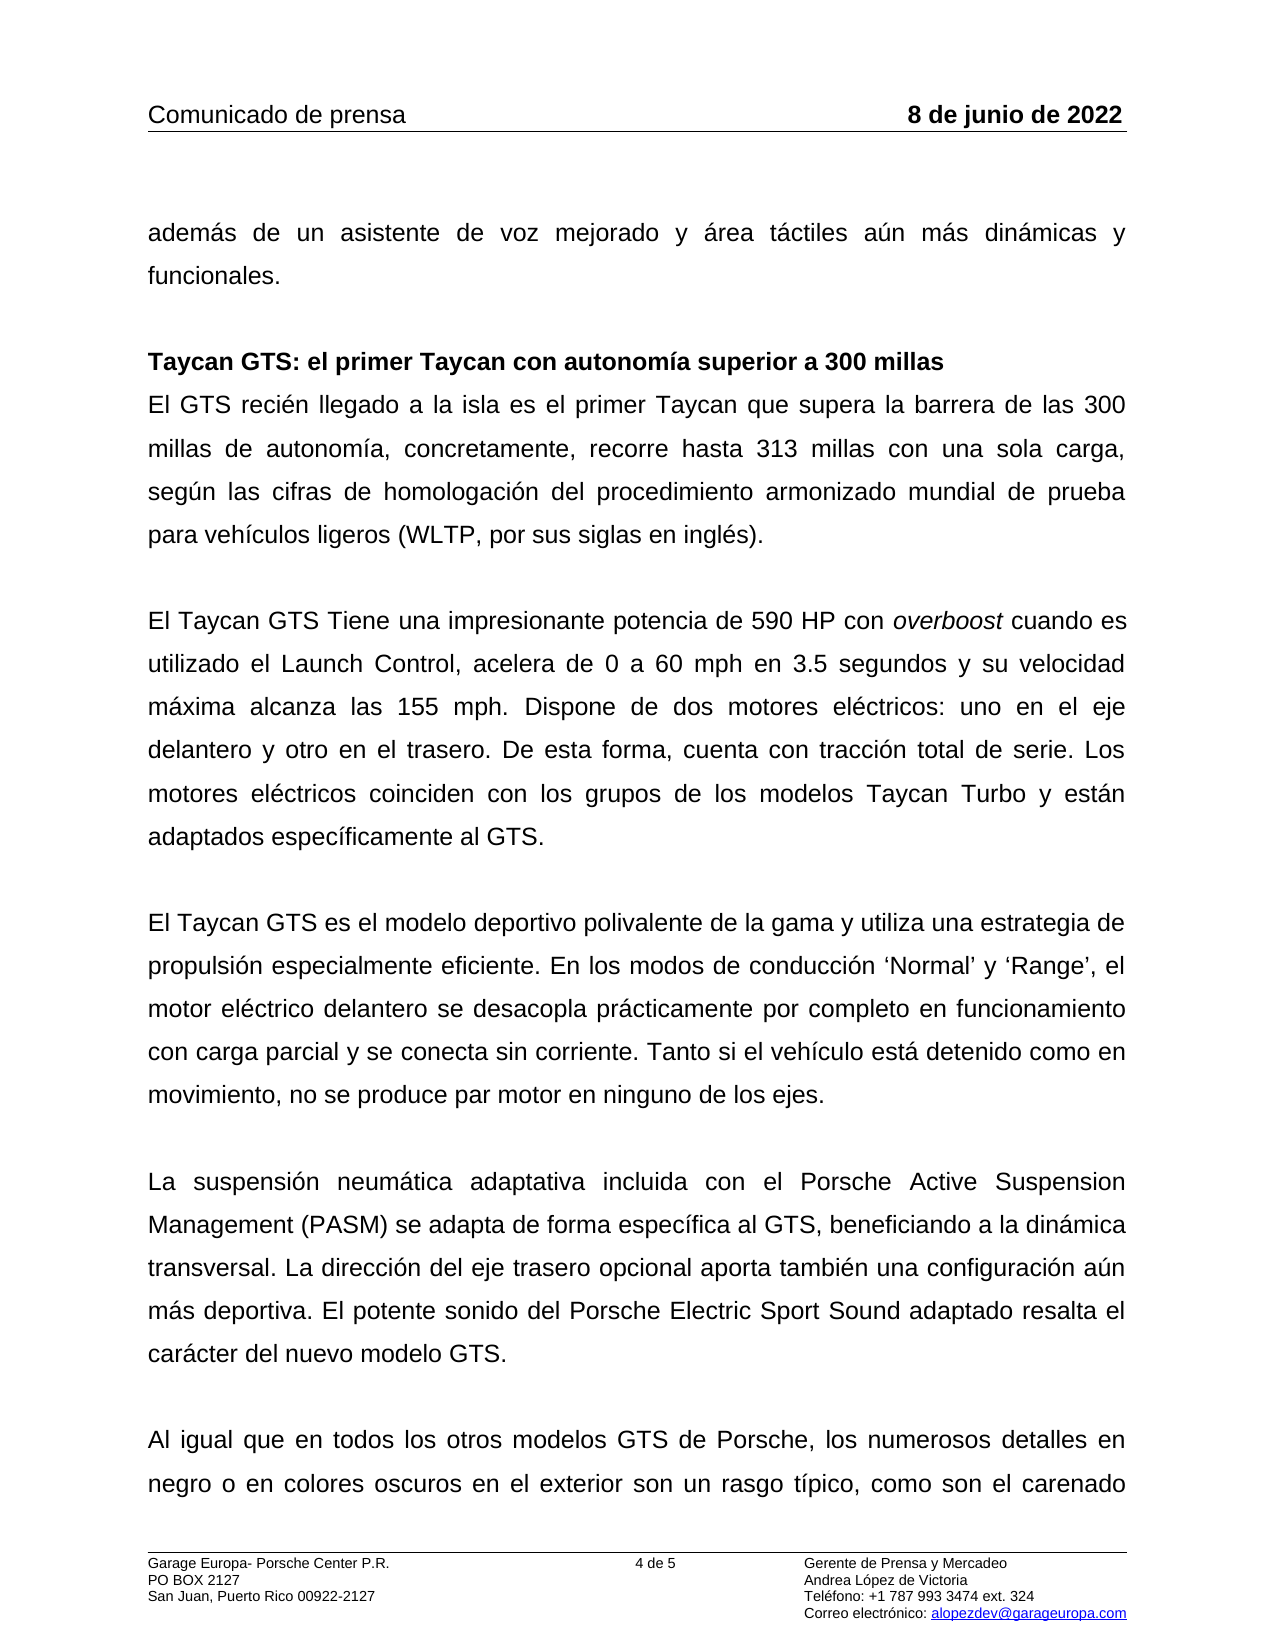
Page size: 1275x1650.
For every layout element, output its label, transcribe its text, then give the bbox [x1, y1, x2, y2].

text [148, 1425, 1127, 1497]
text El GTS recién llegado a la isla es el primer Taycan que supera la barrera de las 300 millas de autonomía, concretamente, recorre hasta 313 millas con una sola carga, según las cifras de homologación del procedimiento armonizado mundial de prueba para vehículos ligeros (WLTP, por sus siglas en inglés). [148, 390, 1127, 548]
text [148, 247, 1127, 290]
text El Taycan GTS Tiene una impresionante potencia de 590 HP con overboost cuando es utilizado el Launch Control, acelera de 0 a 60 mph en 3.5 segundos y su velocidad máxima alcanza las 155 mph. Dispone de dos motores eléctricos: uno en el eje delantero y otro en el trasero. De esta forma, cuenta con tracción total de serie. Los motores eléctricos coinciden con los grupos de los modelos Taycan Turbo y están adaptados específicamente al GTS. [148, 606, 1127, 850]
text La suspensión neumática adaptativa incluida con el Porsche Active Suspension Management (PASM) se adapta de forma específica al GTS, beneficiando a la dinámica transversal. La dirección del eje trasero opcional aporta también una configuración aún más deportiva. El potente sonido del Porsche Electric Sport Sound adaptado resalta el carácter del nuevo modelo GTS. [148, 1167, 1127, 1368]
text Taycan GTS: el primer Taycan con autonomía superior a 300 millas [148, 347, 1127, 376]
text El Taycan GTS es el modelo deportivo polivalente de la gama y utiliza una estrategia de propulsión especialmente eficiente. En los modos de conducción ‘Normal’ y ‘Range’, el motor eléctrico delantero se desacopla prácticamente por completo en funcionamiento con carga parcial y se conecta sin corriente. Tanto si el vehículo está detenido como en movimiento, no se produce par motor en ninguno de los ejes. [148, 908, 1127, 1109]
